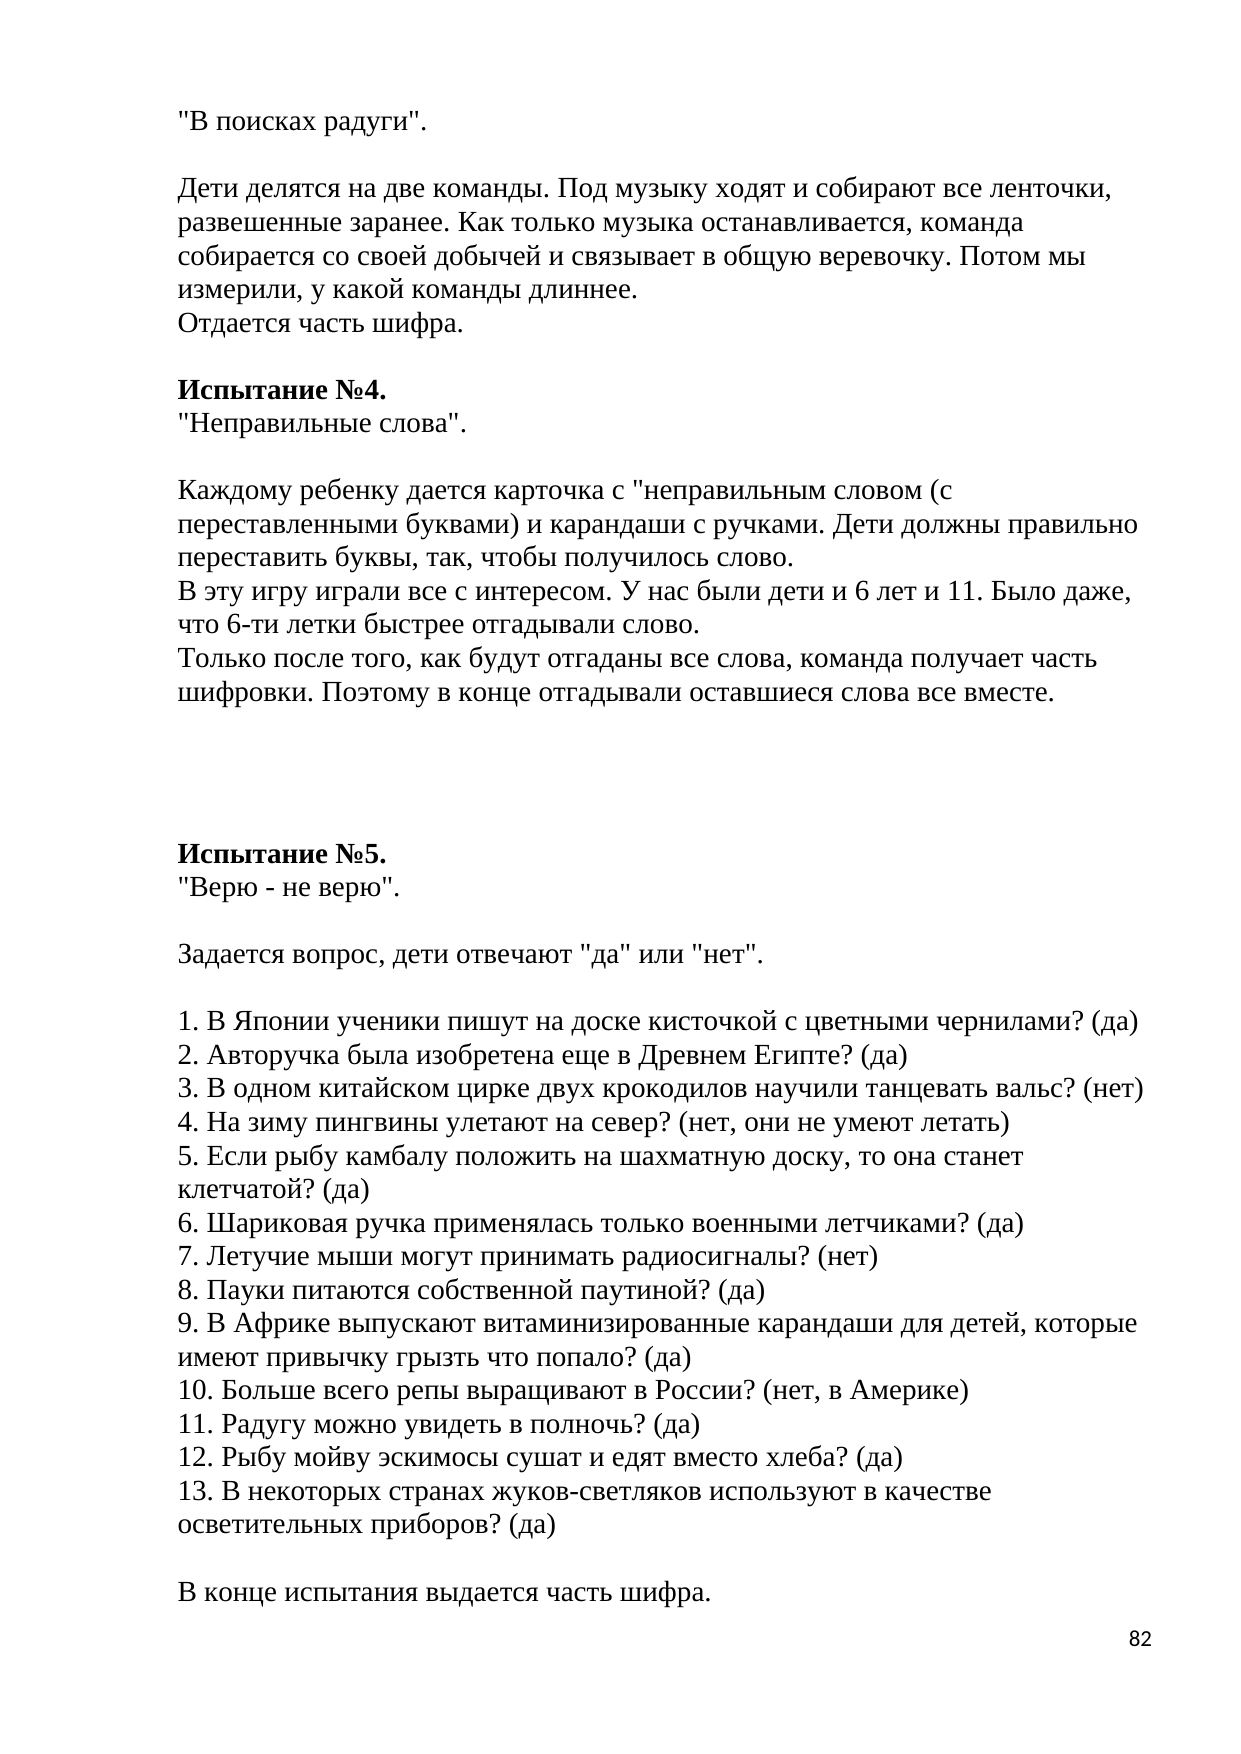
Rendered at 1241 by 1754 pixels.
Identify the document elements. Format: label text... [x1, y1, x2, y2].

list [177, 836, 1152, 1607]
list "В поисках радуги". Дети делятся на две команды. Под музыку ходят и собирают все ленточки, развешенные заранее. Как только музыка останавливается, команда собирается со своей добычей и связывает в общую веревочку. Потом мы измерили, у какой команды длиннее. Отдается часть шифра. Испытание №4. "Неправильные слова". Каждому ребенку дается карточка с "неправильным словом (с переставленными буквами) и карандаши с ручками. Дети должны правильно переставить буквы, так, чтобы получилось слово. В эту игру играли все с интересом. У нас были дети и 6 лет и 11. Было даже, что 6-ти летки быстрее отгадывали слово. Только после того, как будут отгаданы все слова, команда получает часть шифровки. Поэтому в конце отгадывали оставшиеся слова все вместе. [177, 103, 1152, 769]
